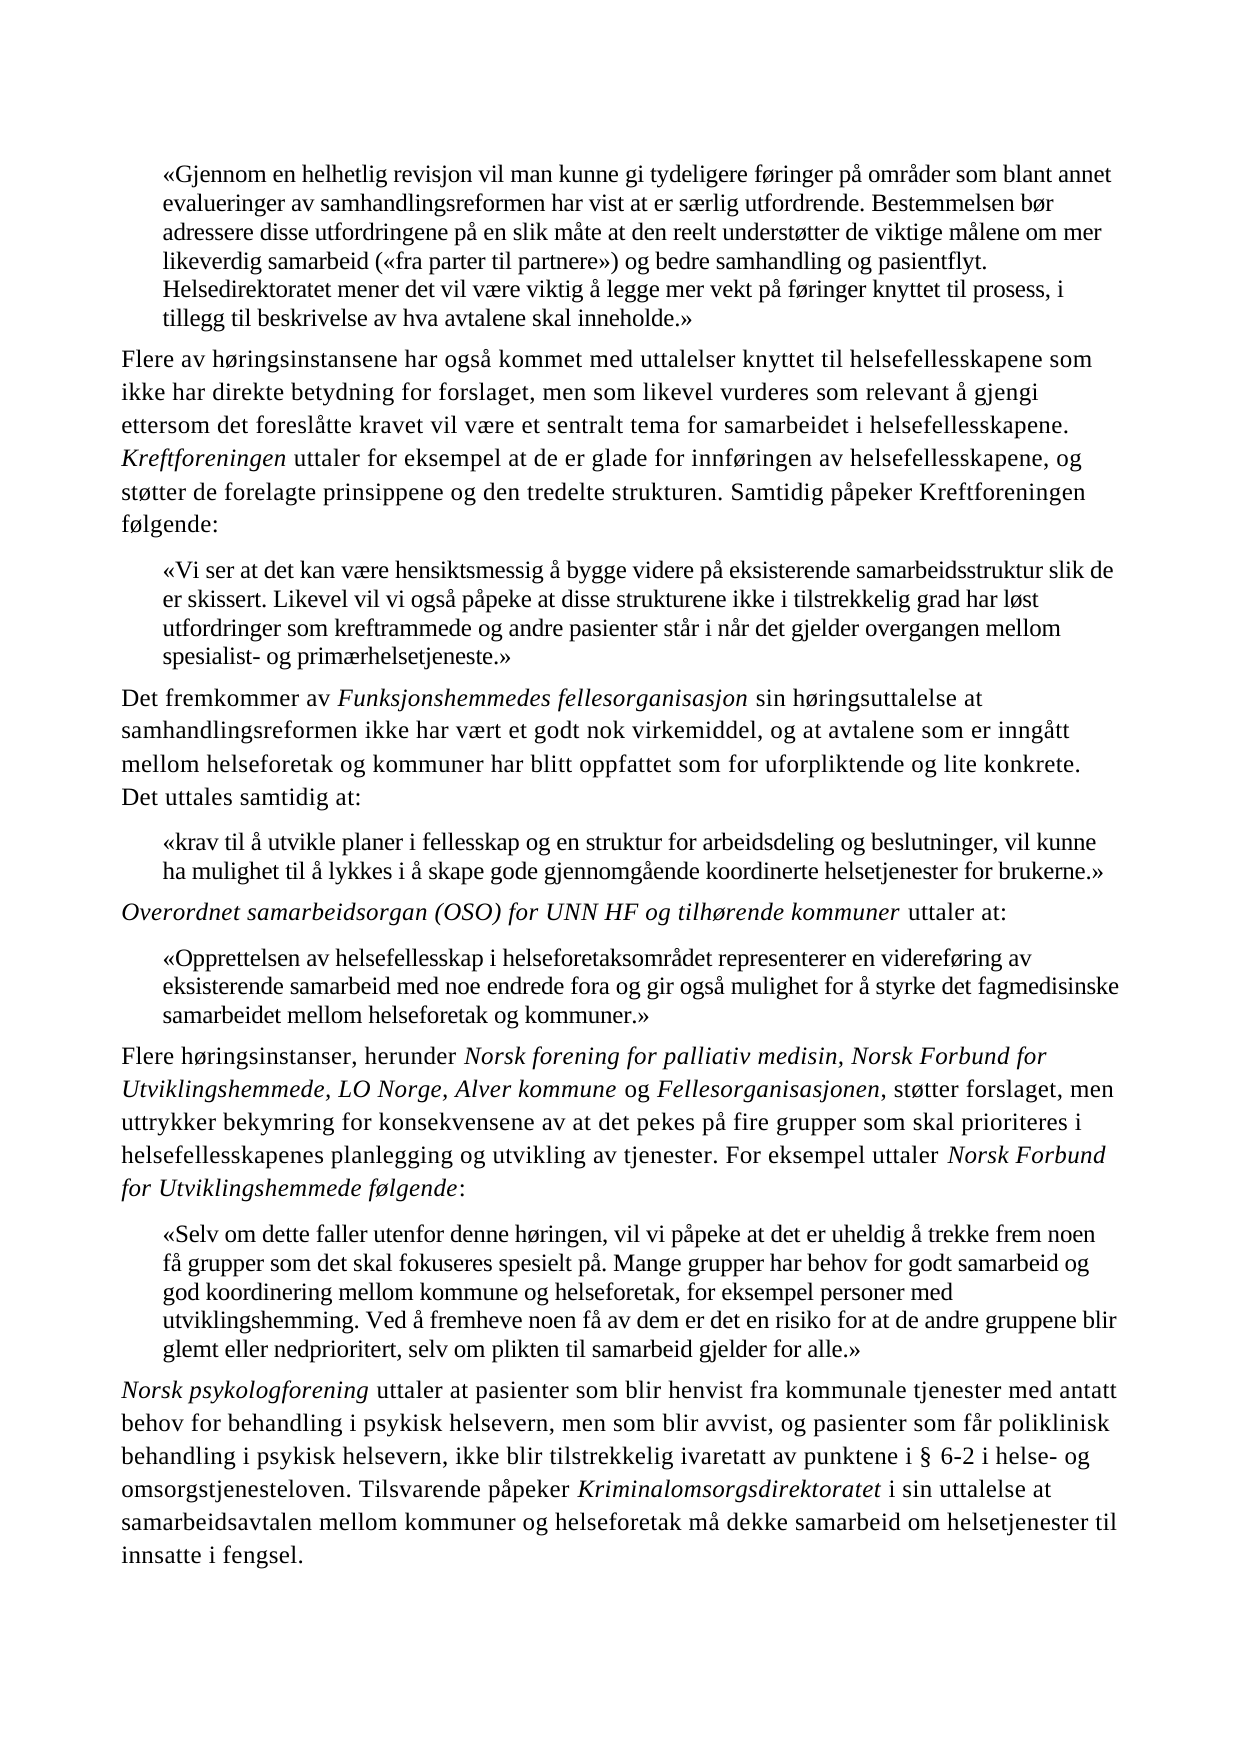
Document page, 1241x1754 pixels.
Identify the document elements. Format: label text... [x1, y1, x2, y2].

text «Vi ser at det kan være hensiktsmessig å bygge videre på eksisterende samarbeidsstruktur slik de er skissert. Likevel vil vi også påpeke at disse strukturene ikke i tilstrekkelig grad har løst utfordringer som kreftrammede og andre pasienter står i når det gjelder overgangen mellom spesialist- og primærhelsetjeneste.» [162, 555, 1119, 670]
text «Opprettelsen av helsefellesskap i helseforetaksområdet representerer en videreføring av eksisterende samarbeid med noe endrede fora og gir også mulighet for å styrke det fagmedisinske samarbeidet mellom helseforetak og kommuner.» [162, 943, 1119, 1029]
text «krav til å utvikle planer i fellesskap og en struktur for arbeidsdeling og beslutninger, vil kunne ha mulighet til å lykkes i å skape gode gjennomgående koordinerte helsetjenester for brukerne.» [162, 827, 1119, 885]
text Det fremkommer av Funksjonshemmedes fellesorganisasjon sin høringsuttalelse at samhandlingsreformen ikke har vært et godt nok virkemiddel, og at avtalene som er inngått mellom helseforetak og kommuner har blitt oppfattet som for uforpliktende og lite konkrete. Det uttales samtidig at: [121, 683, 1119, 810]
text «Selv om dette faller utenfor denne høringen, vil vi påpeke at det er uheldig å trekke frem noen få grupper som det skal fokuseres spesielt på. Mange grupper har behov for godt samarbeid og god koordinering mellom kommune og helseforetak, for eksempel personer med utviklingshemming. Ved å fremheve noen få av dem er det en risiko for at de andre gruppene blir glemt eller nedprioritert, selv om plikten til samarbeid gjelder for alle.» [162, 1219, 1119, 1363]
text «Gjennom en helhetlig revisjon vil man kunne gi tydeligere føringer på områder som blant annet evalueringer av samhandlingsreformen har vist at er særlig utfordrende. Bestemmelsen bør adressere disse utfordringene på en slik måte at den reelt understøtter de viktige målene om mer likeverdig samarbeid («fra parter til partnere») og bedre samhandling og pasientflyt. Helsedirektoratet mener det vil være viktig å legge mer vekt på føringer knyttet til prosess, i tillegg til beskrivelse av hva avtalene skal inneholde.» [162, 159, 1119, 332]
text Flere høringsinstanser, herunder Norsk forening for palliativ medisin, Norsk Forbund for Utviklingshemmede, LO Norge, Alver kommune og Fellesorganisasjonen, støtter forslaget, men uttrykker bekymring for konsekvensene av at det pekes på fire grupper som skal prioriteres i helsefellesskapenes planlegging og utvikling av tjenester. For eksempel uttaler Norsk Forbund for Utviklingshemmede følgende: [121, 1041, 1119, 1202]
text Norsk psykologforening uttaler at pasienter som blir henvist fra kommunale tjenester med antatt behov for behandling i psykisk helsevern, men som blir avvist, og pasienter som får poliklinisk behandling i psykisk helsevern, ikke blir tilstrekkelig ivaretatt av punktene i § 6-2 i helse- og omsorgstjenesteloven. Tilsvarende påpeker Kriminalomsorgsdirektoratet i sin uttalelse at samarbeidsavtalen mellom kommuner og helseforetak må dekke samarbeid om helsetjenester til innsatte i fengsel. [121, 1375, 1119, 1569]
text Flere av høringsinstansene har også kommet med uttalelser knyttet til helsefellesskapene som ikke har direkte betydning for forslaget, men som likevel vurderes som relevant å gjengi ettersom det foreslåtte kravet vil være et sentralt tema for samarbeidet i helsefellesskapene. Kreftforeningen uttaler for eksempel at de er glade for innføringen av helsefellesskapene, og støtter de forelagte prinsippene og den tredelte strukturen. Samtidig påpeker Kreftforeningen følgende: [121, 344, 1119, 538]
text Overordnet samarbeidsorgan (OSO) for UNN HF og tilhørende kommuner uttaler at: [121, 897, 1119, 926]
